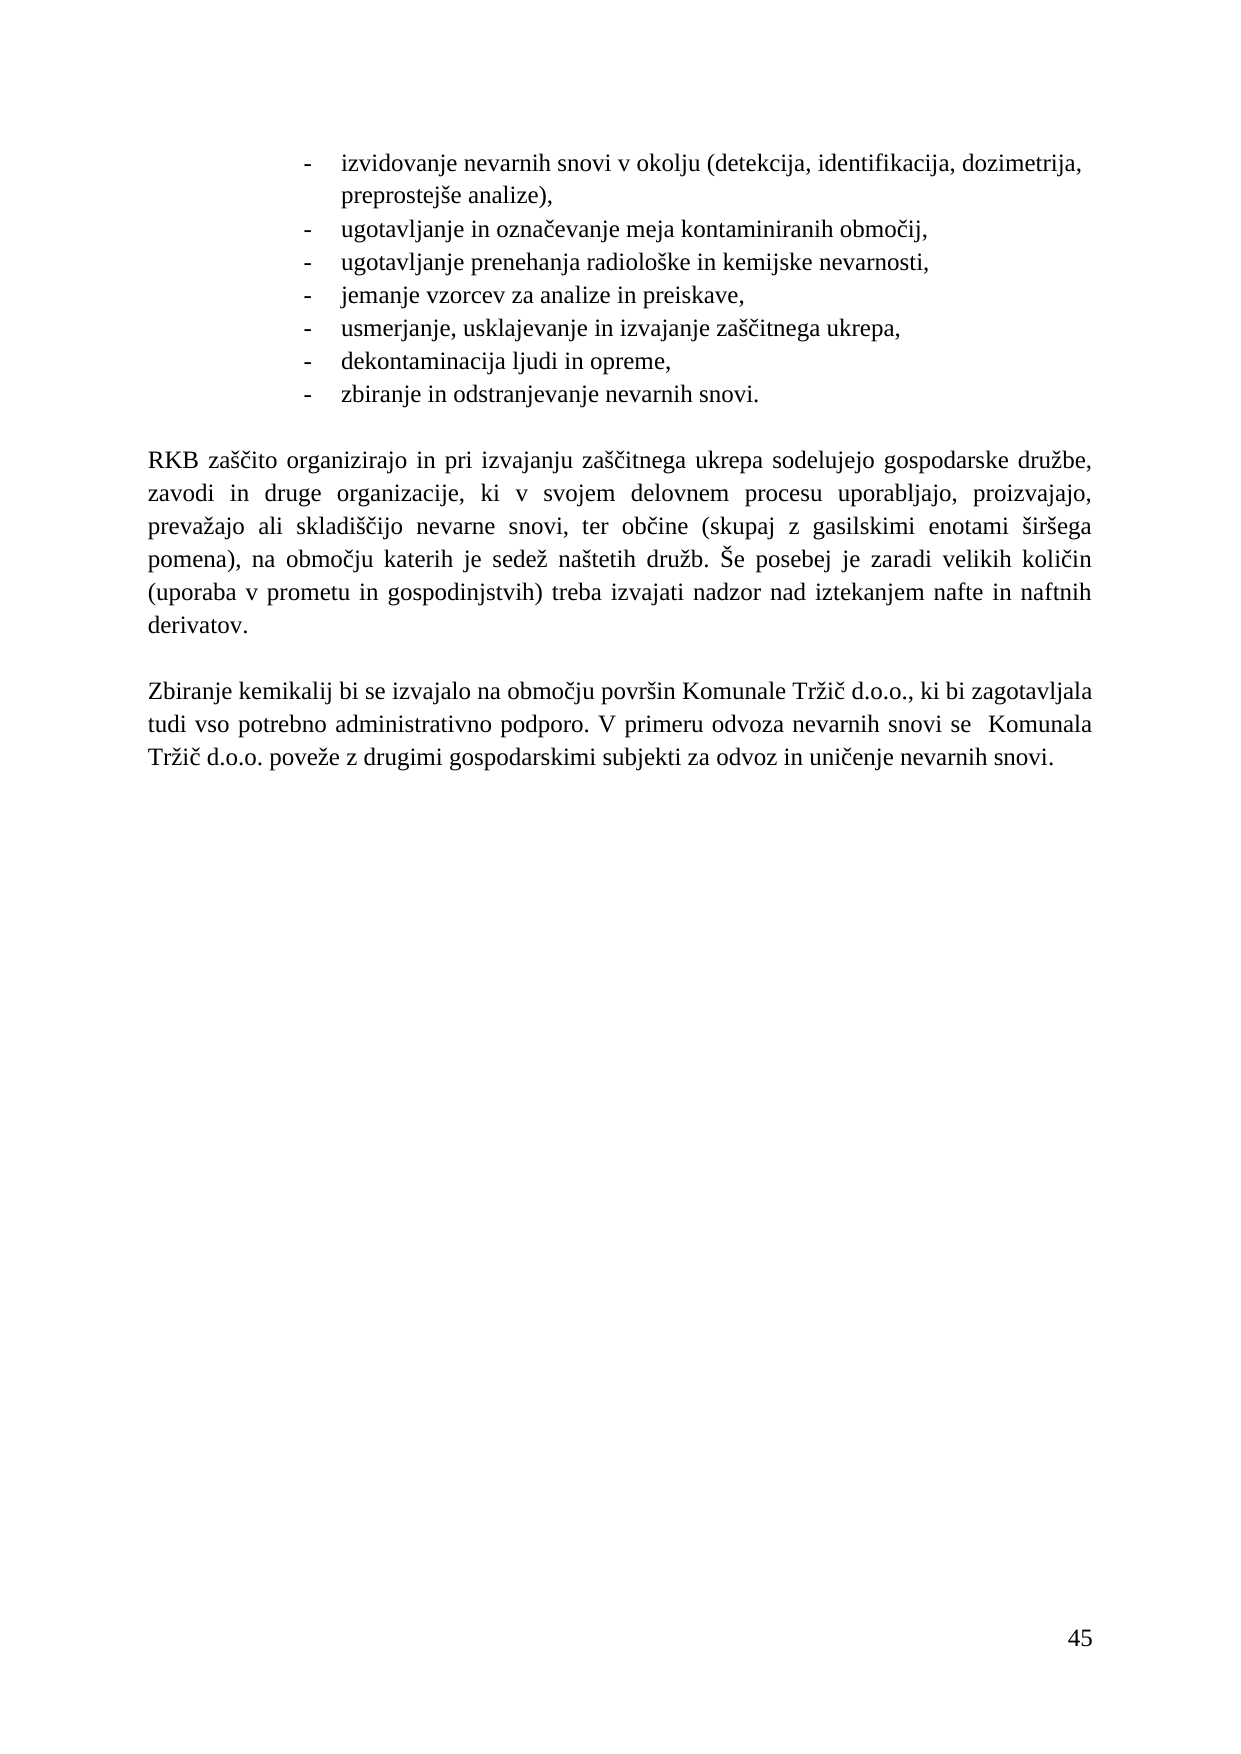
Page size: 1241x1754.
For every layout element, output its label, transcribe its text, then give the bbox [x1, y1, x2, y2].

list usmerjanje, usklajevanje in izvajanje zaščitnega ukrepa, [303, 313, 1093, 341]
text Zbiranje kemikalij bi se izvajalo na območju površin Komunale Tržič d.o.o., ki bi zagotavljala tudi vso potrebno administrativno podporo. V primeru odvoza nevarnih snovi se Komunala Tržič d.o.o. poveže z drugimi gospodarskimi subjekti za odvoz in uničenje nevarnih snovi. [148, 676, 1093, 771]
list dekontaminacija ljudi in opreme, [303, 346, 1093, 374]
list ugotavljanje prenehanja radiološke in kemijske nevarnosti, [303, 247, 1093, 275]
text RKB zaščito organizirajo in pri izvajanju zaščitnega ukrepa sodelujejo gospodarske družbe, zavodi in druge organizacije, ki v svojem delovnem procesu uporabljajo, proizvajajo, prevažajo ali skladiščijo nevarne snovi, ter občine (skupaj z gasilskimi enotami širšega pomena), na območju katerih je sedež naštetih družb. Še posebej je zaradi velikih količin (uporaba v prometu in gospodinjstvih) treba izvajati nadzor nad iztekanjem nafte in naftnih derivatov. [148, 445, 1093, 639]
list zbiranje in odstranjevanje nevarnih snovi. [303, 379, 1093, 407]
list jemanje vzorcev za analize in preiskave, [303, 280, 1093, 308]
list ugotavljanje in označevanje meja kontaminiranih območij, [303, 214, 1093, 242]
list izvidovanje nevarnih snovi v okolju (detekcija, identifikacija, dozimetrija, preprostejše analize), [303, 148, 1093, 209]
